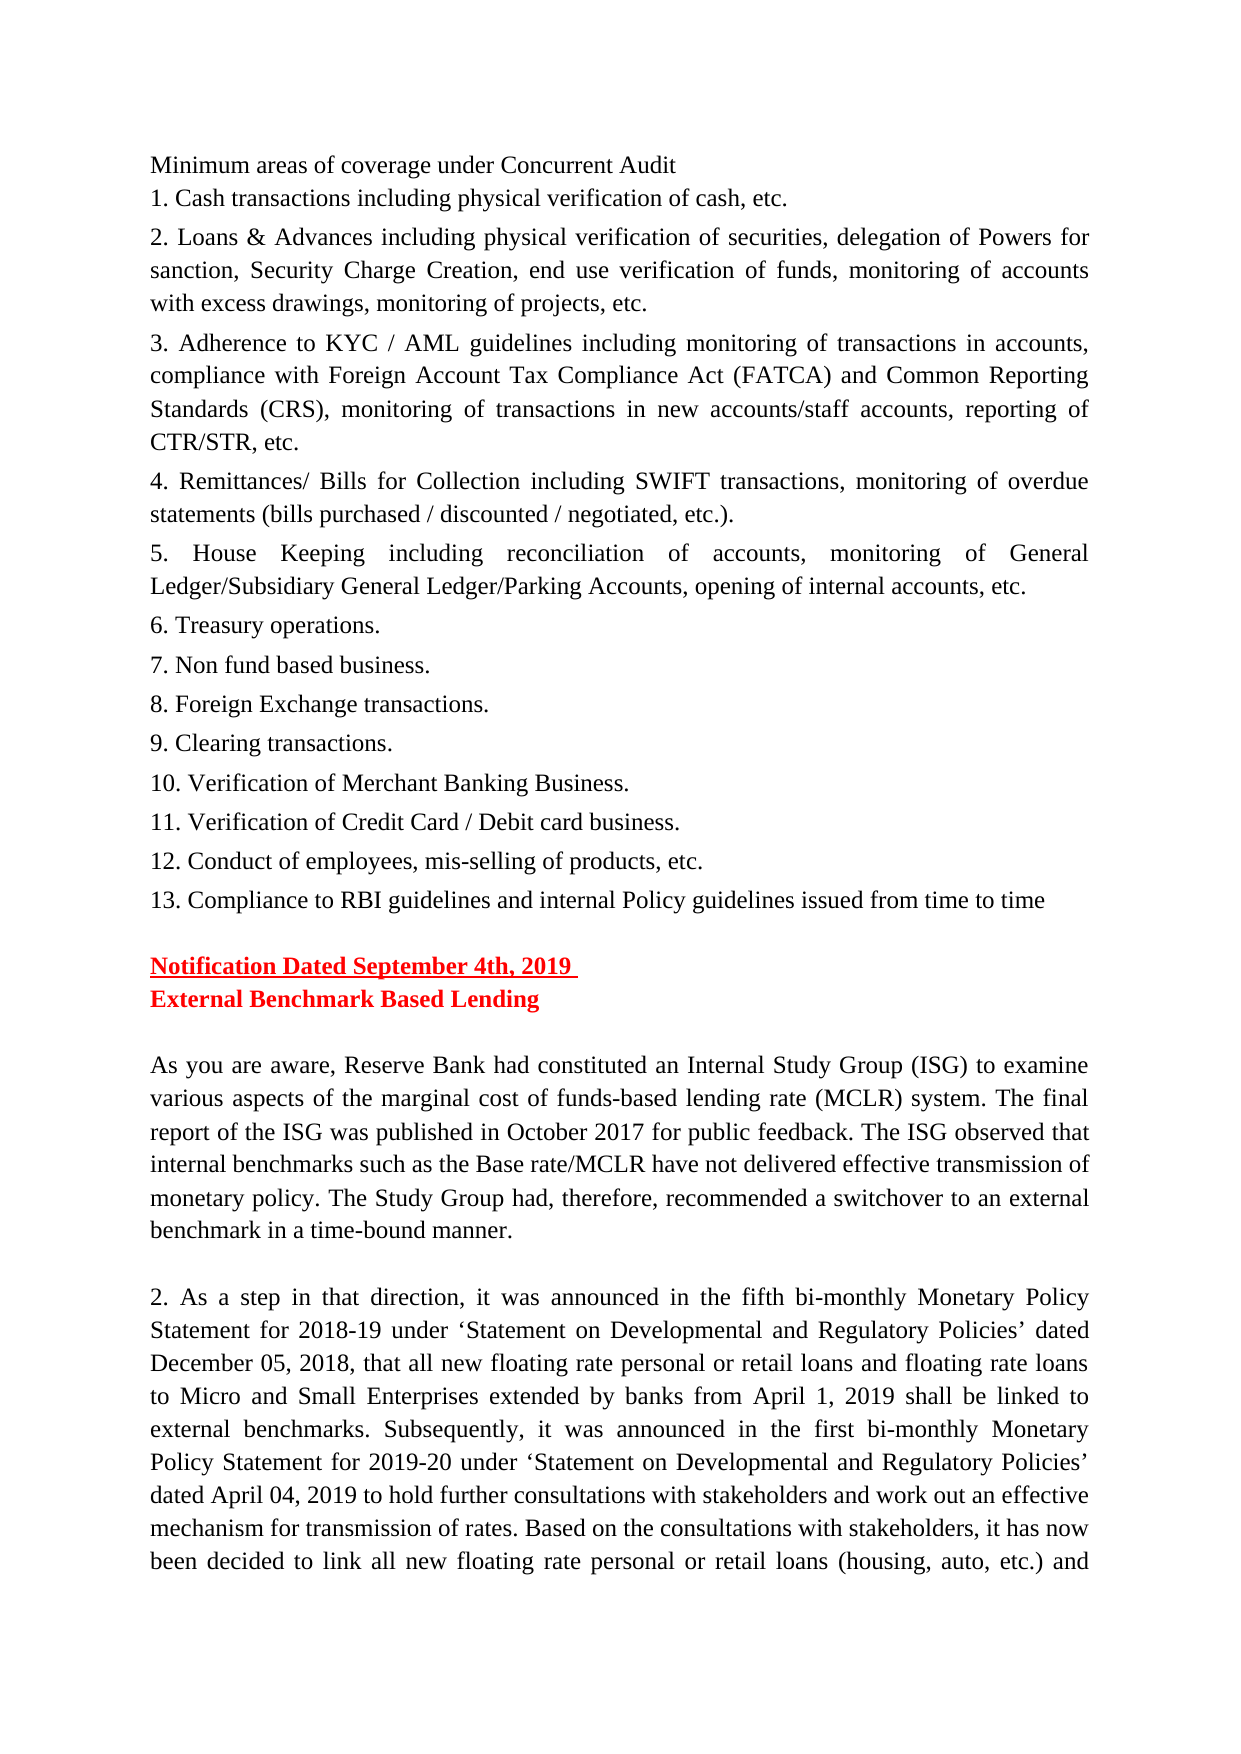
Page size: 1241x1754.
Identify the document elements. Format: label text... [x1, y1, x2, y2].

text 8. Foreign Exchange transactions. [150, 689, 1090, 718]
text 3. Adherence to KYC / AML guidelines including monitoring of transactions in accounts, compliance with Foreign Account Tax Compliance Act (FATCA) and Common Reporting Standards (CRS), monitoring of transactions in new accounts/staff accounts, reporting of CTR/STR, etc. [150, 328, 1090, 455]
text 6. Treasury operations. [150, 611, 1090, 639]
text 2. Loans & Advances including physical verification of securities, delegation of Powers for sanction, Security Charge Creation, end use verification of funds, monitoring of accounts with excess drawings, monitoring of projects, etc. [150, 222, 1090, 317]
text 4. Remittances/ Bills for Collection including SWIFT transactions, monitoring of overdue statements (bills purchased / discounted / negotiated, etc.). [150, 466, 1090, 528]
text 7. Non fund based business. [150, 650, 1090, 678]
text 12. Conduct of employees, mis-selling of products, etc. [150, 846, 1090, 875]
text 5. House Keeping including reconciliation of accounts, monitoring of General Ledger/Subsidiary General Ledger/Parking Accounts, opening of internal accounts, etc. [150, 538, 1090, 600]
text As you are aware, Reserve Bank had constituted an Internal Study Group (ISG) to examine various aspects of the marginal cost of funds-based lending rate (MCLR) system. The final report of the ISG was published in October 2017 for public feedback. The ISG observed that internal benchmarks such as the Base rate/MCLR have not delivered effective transmission of monetary policy. The Study Group had, therefore, recommended a switchover to an external benchmark in a time-bound manner. [150, 1051, 1090, 1244]
text 11. Verification of Credit Card / Debit card business. [150, 807, 1090, 836]
text 10. Verification of Merchant Banking Business. [150, 768, 1090, 796]
text 13. Compliance to RBI guidelines and internal Policy guidelines issued from time to time [150, 885, 1090, 914]
text 9. Clearing transactions. [150, 728, 1090, 757]
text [150, 1282, 1090, 1574]
text Minimum areas of coverage under Concurrent Audit [150, 150, 1090, 179]
text Notification Dated September 4th, 2019 [150, 951, 1090, 980]
text 1. Cash transactions including physical verification of cash, etc. [150, 183, 1090, 212]
text External Benchmark Based Lending [150, 984, 1090, 1013]
